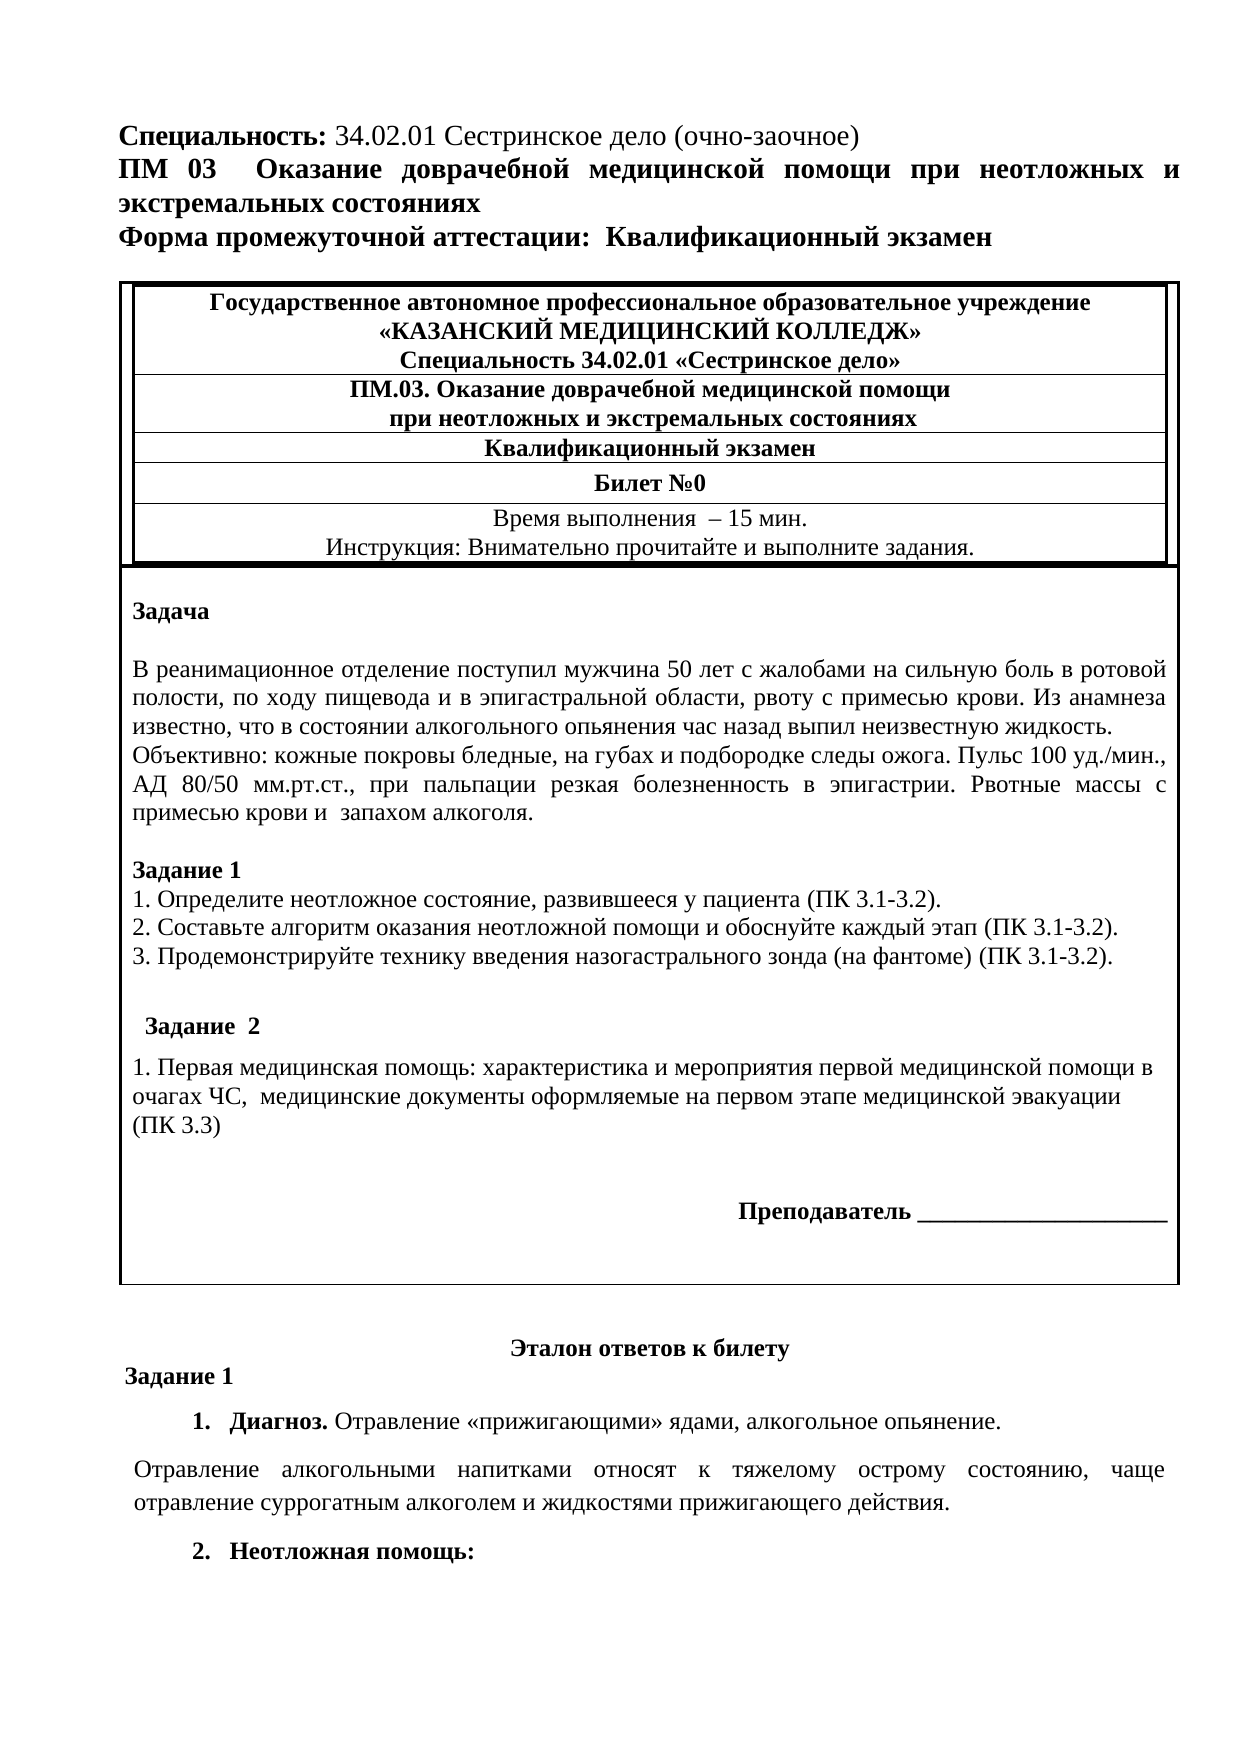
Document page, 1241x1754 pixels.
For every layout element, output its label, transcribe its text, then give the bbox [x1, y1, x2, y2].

text Форма промежуточной аттестации: Квалификационный экзамен [118, 219, 1181, 252]
table_header [135, 287, 1165, 374]
text ПМ 03 Оказание доврачебной медицинской помощи при неотложных и экстремальных состояниях [118, 152, 1181, 219]
text Отравление алкогольными напитками относят к тяжелому острому состоянию, чаще отравление суррогатным алкоголем и жидкостями прижигающего действия. [134, 1454, 1166, 1516]
list Диагноз. Отравление «прижигающими» ядами, алкогольное опьянение. [192, 1406, 1166, 1434]
table_header [1168, 284, 1177, 564]
table_header [135, 375, 1165, 432]
table_header [122, 284, 132, 564]
table_header [135, 463, 1165, 503]
table_cell Задача В реанимационное отделение поступил мужчина 50 лет с жалобами на сильную боль в ротовой полости, по ходу пищевода и в эпигастральной области, рвоту с примесью крови. Из анамнеза известно, что в состоянии алкогольного опьянения час назад выпил неизвестную жидкость. Объективно: кожные покровы бледные, на губах и подбородке следы ожога. Пульс 100 уд./мин., АД 80/50 мм.рт.ст., при пальпации резкая болезненность в эпигастрии. Рвотные массы с примесью крови и запахом алкоголя. Задание 1 1. Определите неотложное состояние, развившееся у пациента (ПК 3.1-3.2). 2. Составьте алгоритм оказания неотложной помощи и обоснуйте каждый этап (ПК 3.1-3.2). 3. Продемонстрируйте технику введения назогастрального зонда (на фантоме) (ПК 3.1-3.2). Задание 2 1. Первая медицинская помощь: характеристика и мероприятия первой медицинской помощи в очагах ЧС, медицинские документы оформляемые на первом этапе медицинской эвакуации (ПК 3.3) Преподаватель ____________________ [122, 568, 1177, 1283]
list Неотложная помощь: [192, 1536, 1166, 1565]
text Эталон ответов к билету [118, 1333, 1181, 1361]
text Специальность: 34.02.01 Сестринское дело (очно-заочное) [118, 118, 1181, 152]
text Задание 1 [118, 1361, 1181, 1390]
table_header [135, 504, 1165, 561]
table_header [135, 433, 1165, 462]
